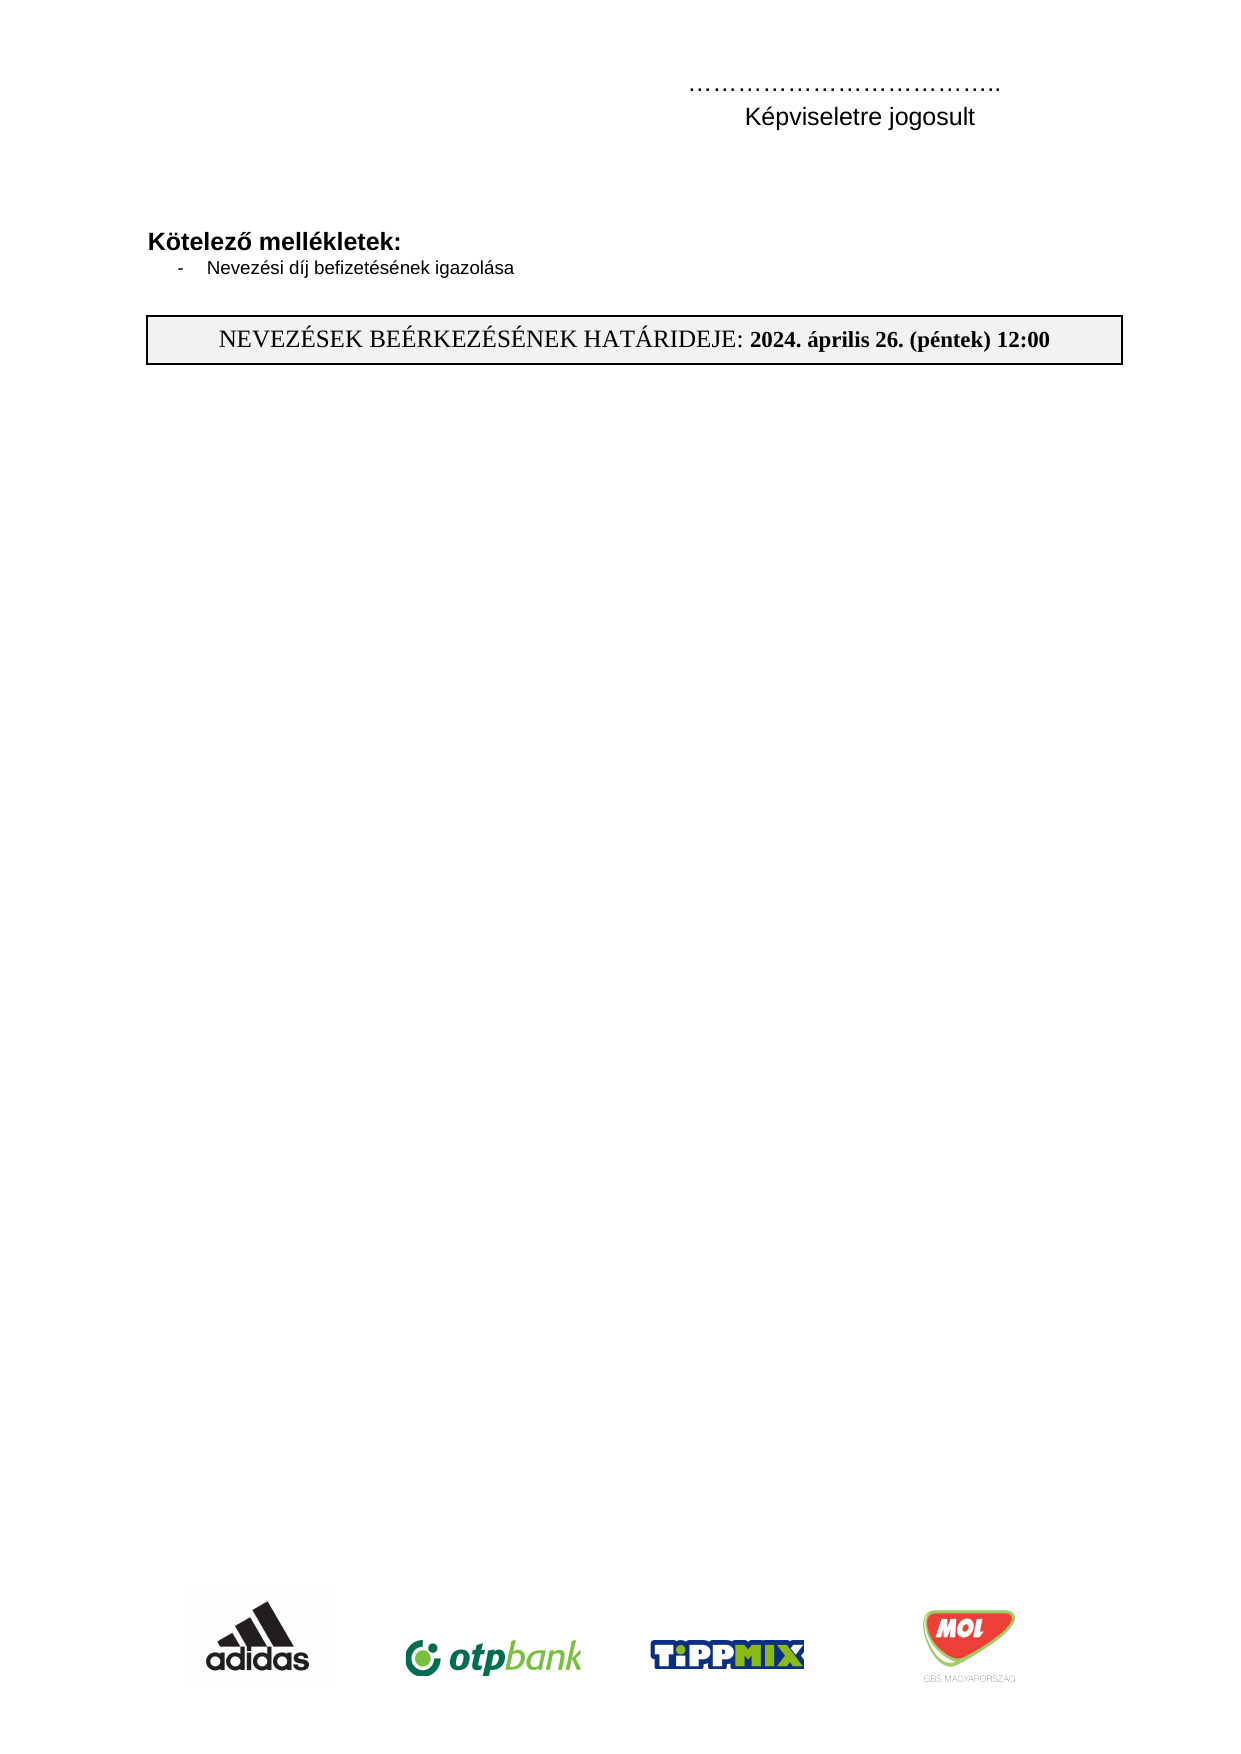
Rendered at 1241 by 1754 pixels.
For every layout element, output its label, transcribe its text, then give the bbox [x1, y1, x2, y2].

list Nevezési díj befizetésének igazolása [177, 257, 1093, 278]
picture [184, 1584, 336, 1686]
picture [918, 1600, 1022, 1688]
picture [650, 1640, 804, 1669]
text Kötelező mellékletek: [148, 223, 1093, 257]
picture [405, 1640, 581, 1676]
text ……………………………….. Képviseletre jogosult [148, 65, 1093, 165]
